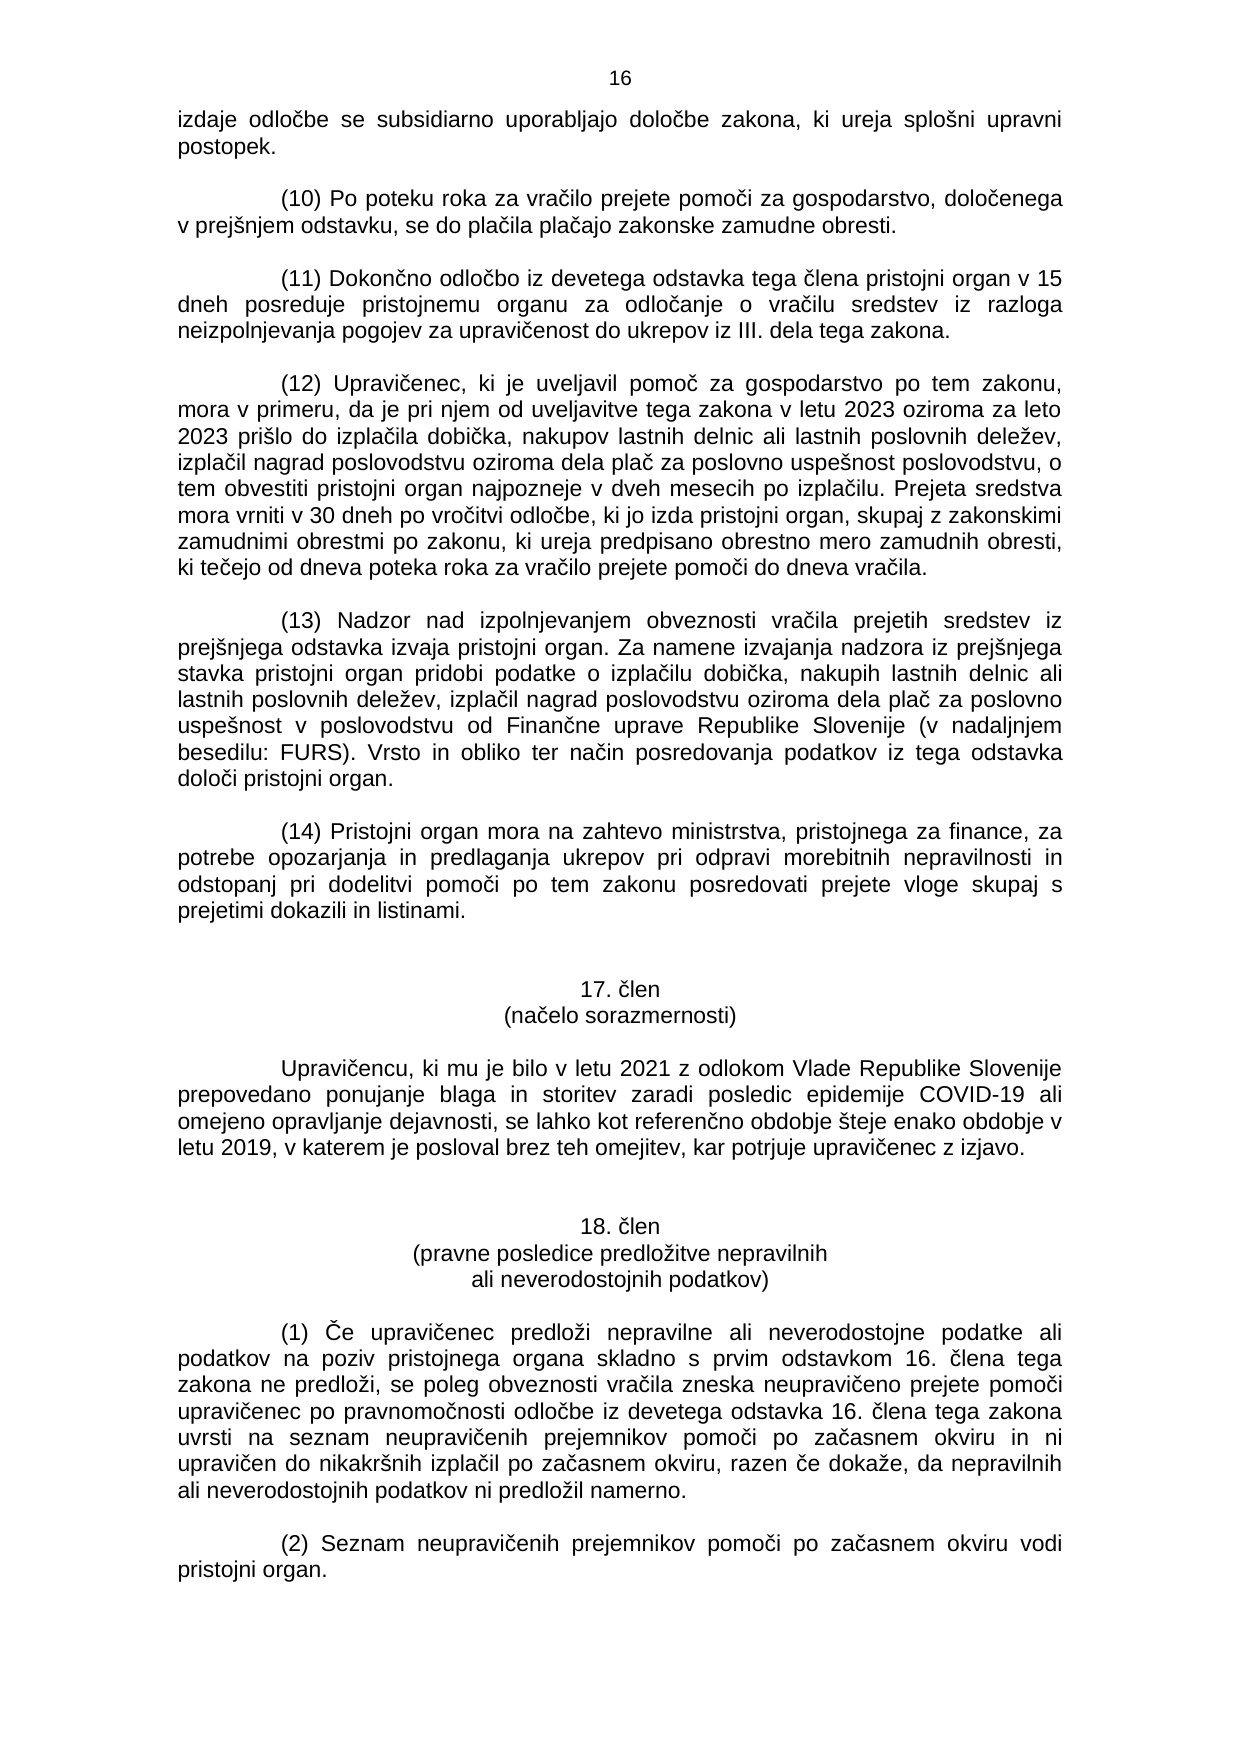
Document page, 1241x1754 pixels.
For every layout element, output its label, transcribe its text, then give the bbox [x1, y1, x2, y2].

text (13) Nadzor nad izpolnjevanjem obveznosti vračila prejetih sredstev iz prejšnjega odstavka izvaja pristojni organ. Za namene izvajanja nadzora iz prejšnjega stavka pristojni organ pridobi podatke o izplačilu dobička, nakupih lastnih delnic ali lastnih poslovnih deležev, izplačil nagrad poslovodstvu oziroma dela plač za poslovno uspešnost v poslovodstvu od Finančne uprave Republike Slovenije (v nadaljnjem besedilu: FURS). Vrsto in obliko ter način posredovanja podatkov iz tega odstavka določi pristojni organ. [177, 607, 1063, 792]
text (načelo sorazmernosti) [177, 1002, 1063, 1029]
text (1) Če upravičenec predloži nepravilne ali neverodostojne podatke ali podatkov na poziv pristojnega organa skladno s prvim odstavkom 16. člena tega zakona ne predloži, se poleg obveznosti vračila zneska neupravičeno prejete pomoči upravičenec po pravnomočnosti odločbe iz devetega odstavka 16. člena tega zakona uvrsti na seznam neupravičenih prejemnikov pomoči po začasnem okviru in ni upravičen do nikakršnih izplačil po začasnem okviru, razen če dokaže, da nepravilnih ali neverodostojnih podatkov ni predložil namerno. [177, 1319, 1063, 1503]
text 18. člen [177, 1213, 1063, 1239]
text (14) Pristojni organ mora na zahtevo ministrstva, pristojnega za finance, za potrebe opozarjanja in predlaganja ukrepov pri odpravi morebitnih nepravilnosti in odstopanj pri dodelitvi pomoči po tem zakonu posredovati prejete vloge skupaj s prejetimi dokazili in listinami. [177, 818, 1063, 923]
text (11) Dokončno odločbo iz devetega odstavka tega člena pristojni organ v 15 dneh posreduje pristojnemu organu za odločanje o vračilu sredstev iz razloga neizpolnjevanja pogojev za upravičenost do ukrepov iz III. dela tega zakona. [177, 264, 1063, 343]
text (12) Upravičenec, ki je uveljavil pomoč za gospodarstvo po tem zakonu, mora v primeru, da je pri njem od uveljavitve tega zakona v letu 2023 oziroma za leto 2023 prišlo do izplačila dobička, nakupov lastnih delnic ali lastnih poslovnih deležev, izplačil nagrad poslovodstvu oziroma dela plač za poslovno uspešnost poslovodstvu, o tem obvestiti pristojni organ najpozneje v dveh mesecih po izplačilu. Prejeta sredstva mora vrniti v 30 dneh po vročitvi odločbe, ki jo izda pristojni organ, skupaj z zakonskimi zamudnimi obrestmi po zakonu, ki ureja predpisano obrestno mero zamudnih obresti, ki tečejo od dneva poteka roka za vračilo prejete pomoči do dneva vračila. [177, 370, 1063, 581]
text (pravne posledice predložitve nepravilnih [177, 1239, 1063, 1266]
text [177, 106, 1063, 159]
text (2) Seznam neupravičenih prejemnikov pomoči po začasnem okviru vodi pristojni organ. [177, 1529, 1063, 1582]
text Upravičencu, ki mu je bilo v letu 2021 z odlokom Vlade Republike Slovenije prepovedano ponujanje blaga in storitev zaradi posledic epidemije COVID-19 ali omejeno opravljanje dejavnosti, se lahko kot referenčno obdobje šteje enako obdobje v letu 2019, v katerem je posloval brez teh omejitev, kar potrjuje upravičenec z izjavo. [177, 1055, 1063, 1161]
text (10) Po poteku roka za vračilo prejete pomoči za gospodarstvo, določenega v prejšnjem odstavku, se do plačila plačajo zakonske zamudne obresti. [177, 185, 1063, 238]
text ali neverodostojnih podatkov) [177, 1266, 1063, 1292]
text 17. člen [177, 976, 1063, 1002]
